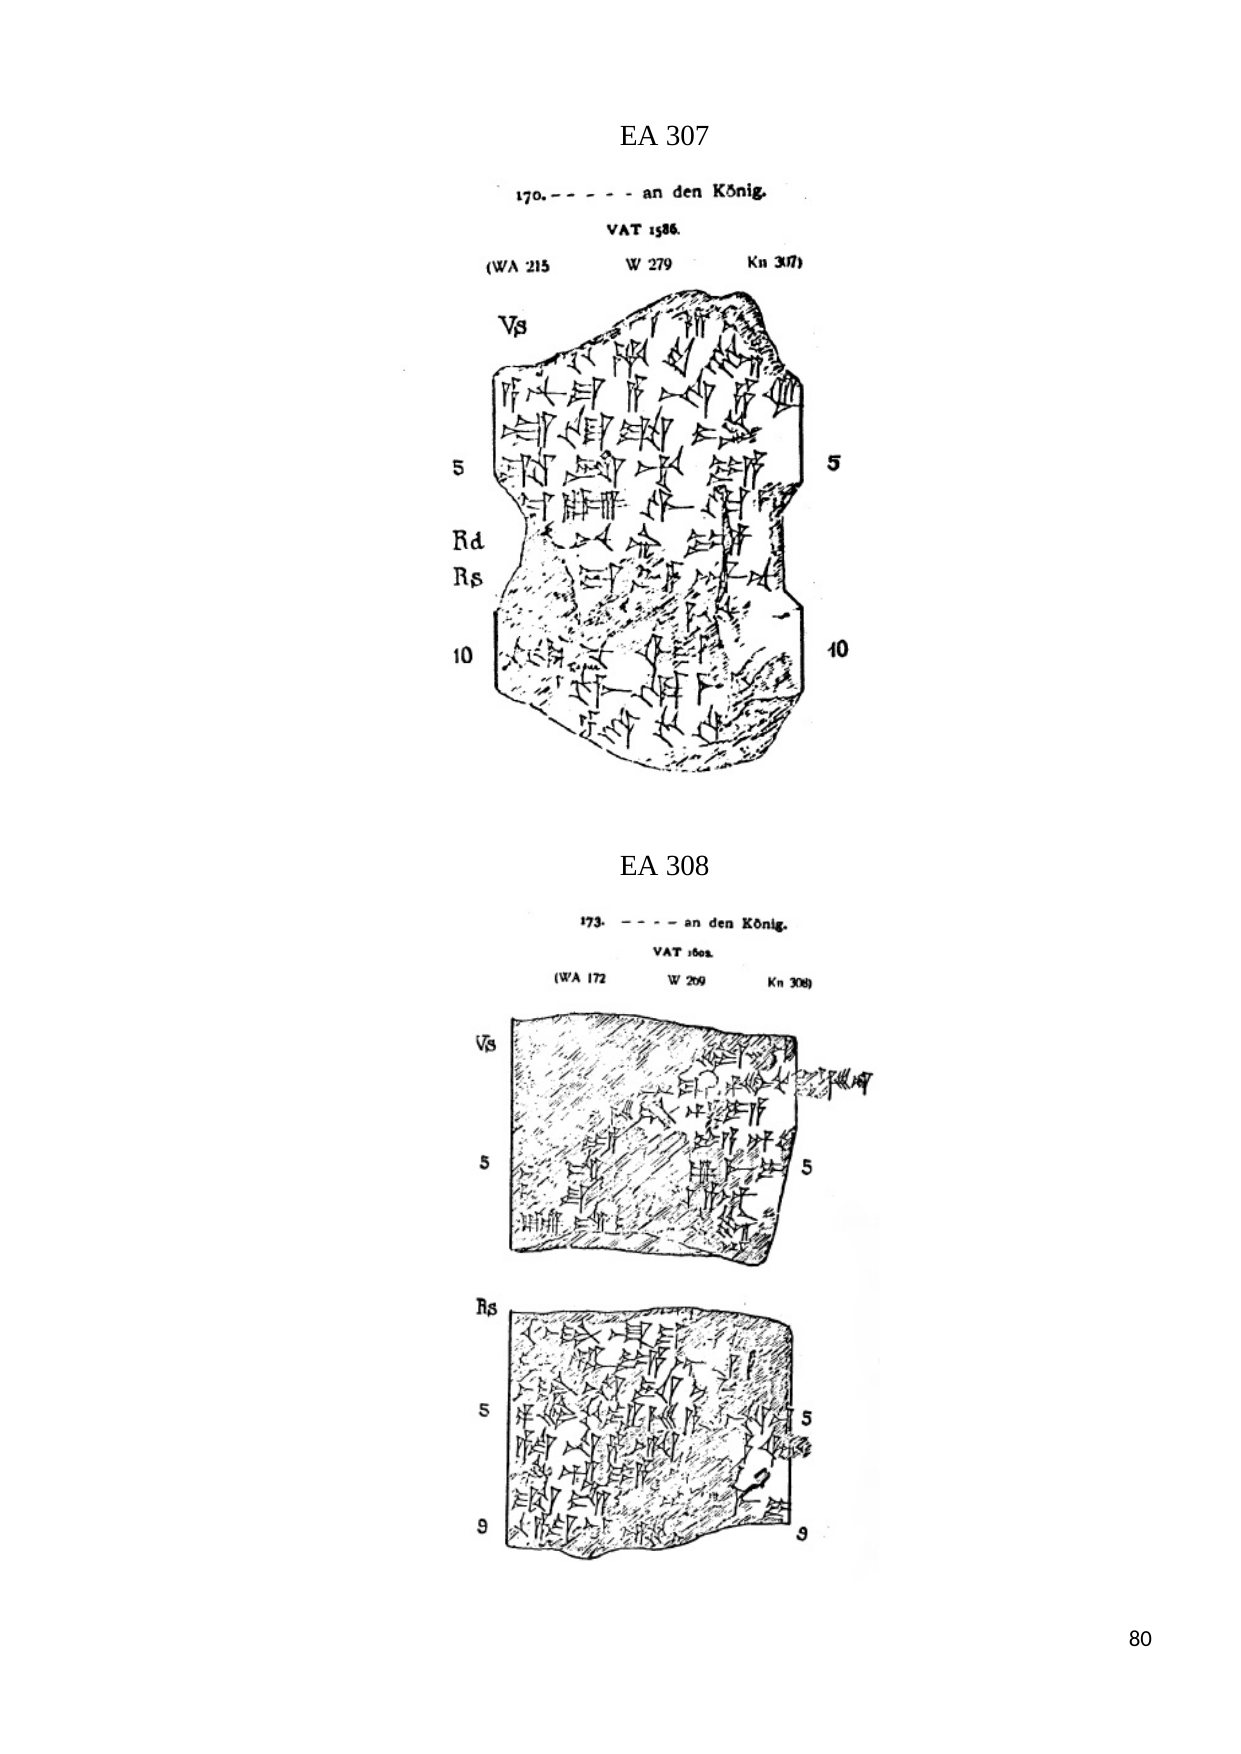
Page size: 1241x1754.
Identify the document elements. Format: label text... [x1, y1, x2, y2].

picture [400, 177, 929, 824]
text EA 307 [177, 118, 1152, 152]
text EA 308 [177, 848, 1152, 882]
picture [449, 907, 880, 1610]
